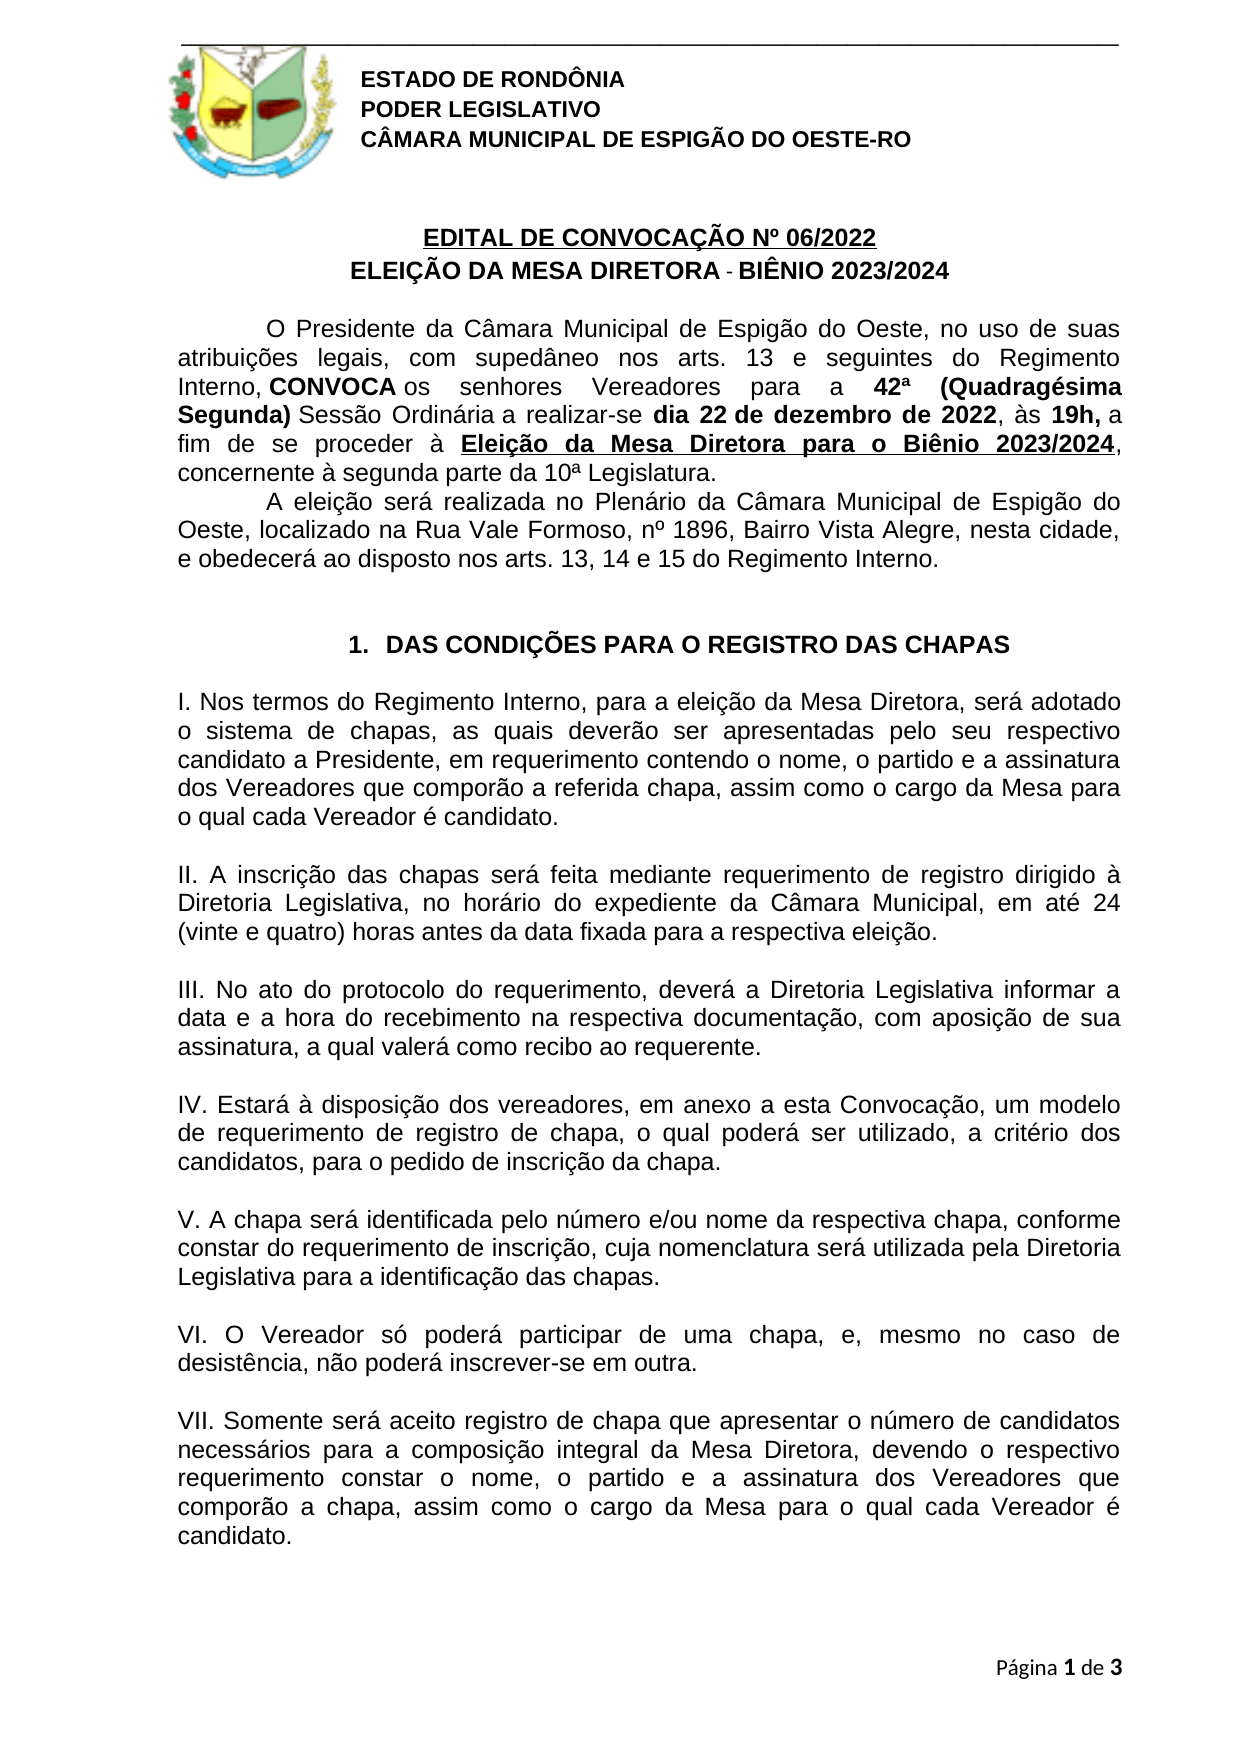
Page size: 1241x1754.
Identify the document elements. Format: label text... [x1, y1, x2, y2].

list DAS CONDIÇÕES PARA O REGISTRO DAS CHAPAS [236, 629, 1122, 658]
text ELEIÇÃO DA MESA DIRETORA - BIÊNIO 2023/2024 [177, 256, 1122, 285]
text A eleição será realizada no Plenário da Câmara Municipal de Espigão do Oeste, localizado na Rua Vale Formoso, nº 1896, Bairro Vista Alegre, nesta cidade, e obedecerá ao disposto nos arts. 13, 14 e 15 do Regimento Interno. [177, 487, 1122, 573]
text O Presidente da Câmara Municipal de Espigão do Oeste, no uso de suas atribuições legais, com supedâneo nos arts. 13 e seguintes do Regimento Interno, CONVOCA os senhores Vereadores para a 42ª (Quadragésima Segunda) Sessão Ordinária a realizar-se dia 22 de dezembro de 2022, às 19h, a fim de se proceder à Eleição da Mesa Diretora para o Biênio 2023/2024, concernente à segunda parte da 10ª Legislatura. [177, 314, 1122, 487]
text IV. Estará à disposição dos vereadores, em anexo a esta Convocação, um modelo de requerimento de registro de chapa, o qual poderá ser utilizado, a critério dos candidatos, para o pedido de inscrição da chapa. [177, 1089, 1122, 1176]
text VI. O Vereador só poderá participar de uma chapa, e, mesmo no caso de desistência, não poderá inscrever-se em outra. [177, 1319, 1122, 1377]
text III. No ato do protocolo do requerimento, deverá a Diretoria Legislativa informar a data e a hora do recebimento na respectiva documentação, com aposição de sua assinatura, a qual valerá como recibo ao requerente. [177, 974, 1122, 1061]
text II. A inscrição das chapas será feita mediante requerimento de registro dirigido à Diretoria Legislativa, no horário do expediente da Câmara Municipal, em até 24 (vinte e quatro) horas antes da data fixada para a respectiva eleição. [177, 859, 1122, 946]
text EDITAL DE CONVOCAÇÃO Nº 06/2022 [177, 223, 1122, 252]
text I. Nos termos do Regimento Interno, para a eleição da Mesa Diretora, será adotado o sistema de chapas, as quais deverão ser apresentadas pelo seu respectivo candidato a Presidente, em requerimento contendo o nome, o partido e a assinatura dos Vereadores que comporão a referida chapa, assim como o cargo da Mesa para o qual cada Vereador é candidato. [177, 687, 1122, 831]
text V. A chapa será identificada pelo número e/ou nome da respectiva chapa, conforme constar do requerimento de inscrição, cuja nomenclatura será utilizada pela Diretoria Legislativa para a identificação das chapas. [177, 1204, 1122, 1291]
text VII. Somente será aceito registro de chapa que apresentar o número de candidatos necessários para a composição integral da Mesa Diretora, devendo o respectivo requerimento constar o nome, o partido e a assinatura dos Vereadores que comporão a chapa, assim como o cargo da Mesa para o qual cada Vereador é candidato. [177, 1406, 1122, 1549]
